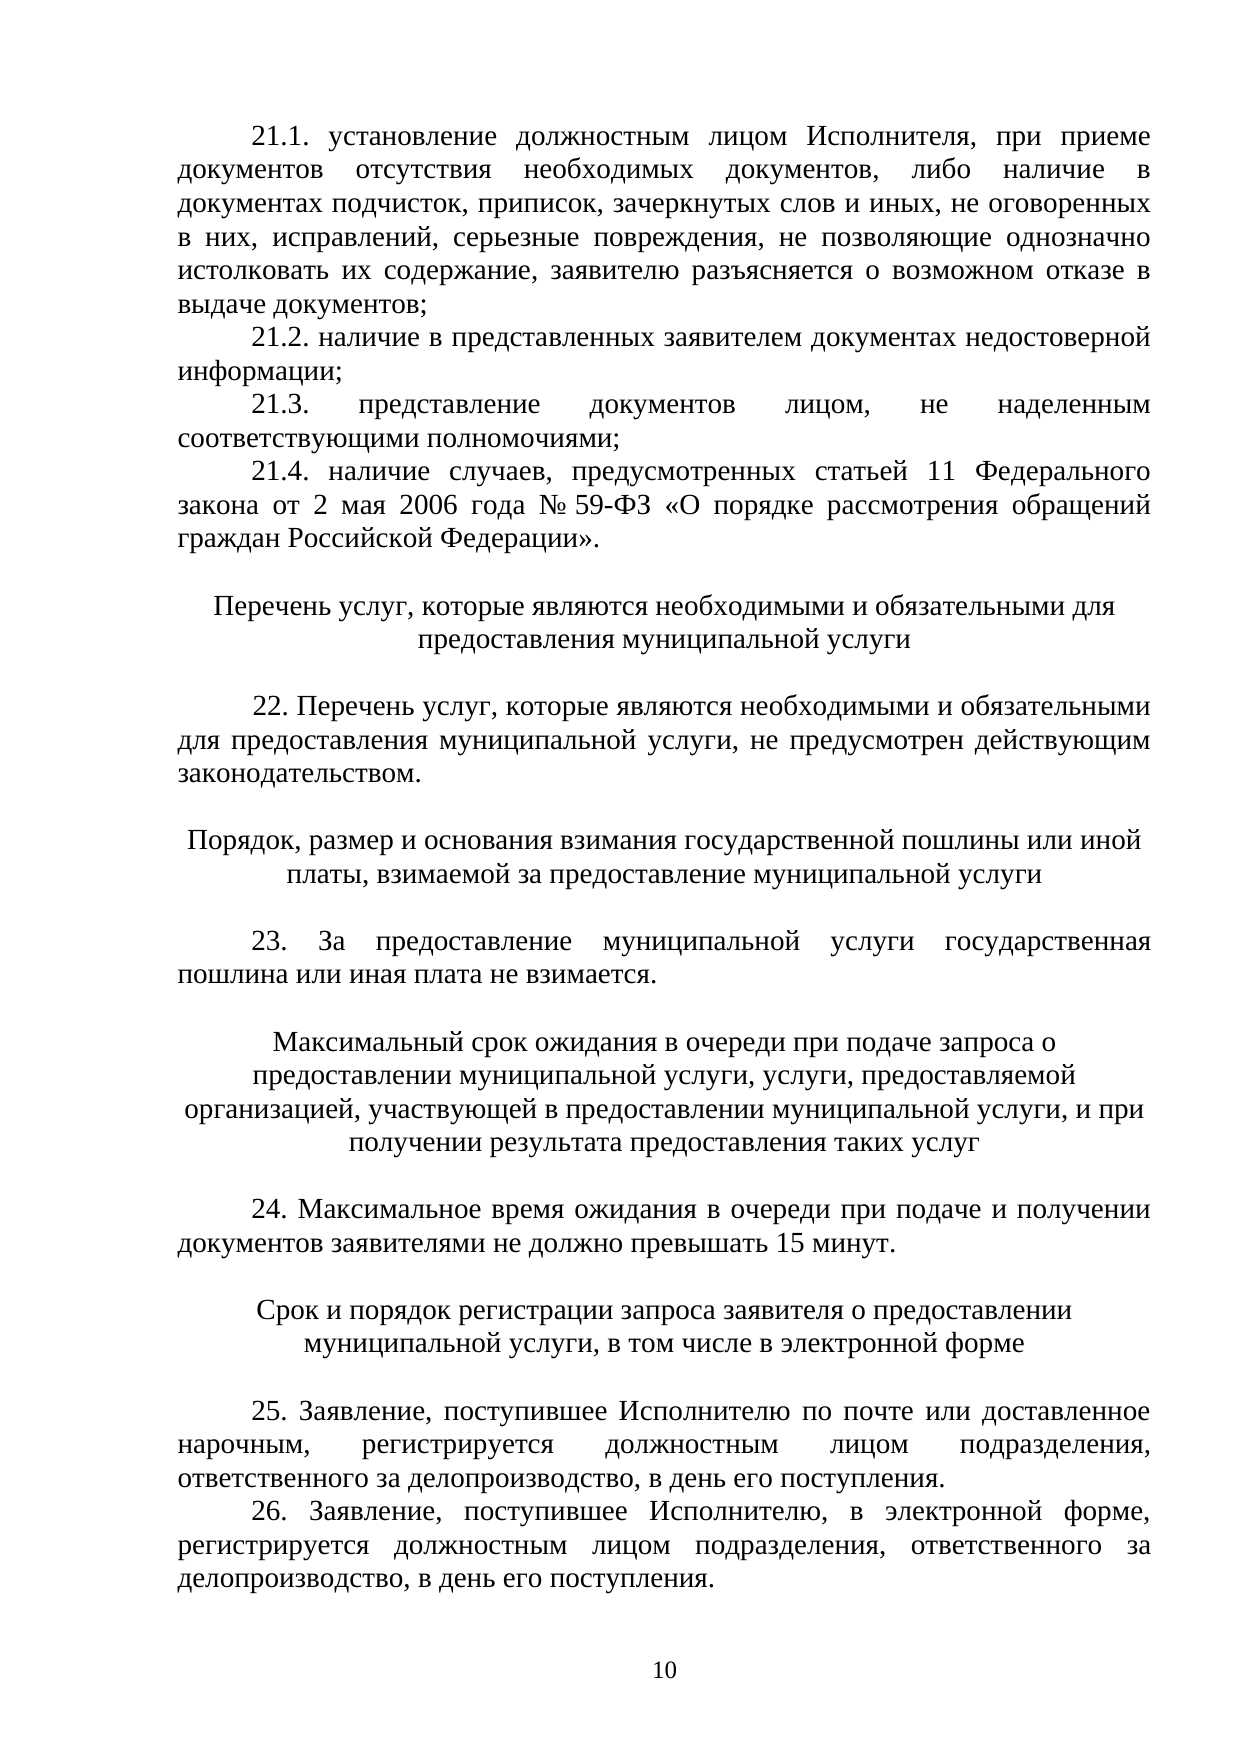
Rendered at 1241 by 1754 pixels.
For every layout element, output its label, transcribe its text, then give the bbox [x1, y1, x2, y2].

text 21.2. наличие в представленных заявителем документах недостоверной информации; [177, 319, 1152, 386]
text 21.3. представление документов лицом, не наделенным соответствующими полномочиями; [177, 386, 1152, 453]
text 25. Заявление, поступившее Исполнителю по почте или доставленное нарочным, регистрируется должностным лицом подразделения, ответственного за делопроизводство, в день его поступления. [177, 1393, 1152, 1493]
text 21.4. наличие случаев, предусмотренных статьей 11 Федерального закона от 2 мая 2006 года № 59-ФЗ «О порядке рассмотрения обращений граждан Российской Федерации». [177, 453, 1152, 554]
text Максимальный срок ожидания в очереди при подаче запроса о предоставлении муниципальной услуги, услуги, предоставляемой организацией, участвующей в предоставлении муниципальной услуги, и при получении результата предоставления таких услуг [177, 1024, 1152, 1158]
text Перечень услуг, которые являются необходимыми и обязательными для предоставления муниципальной услуги [177, 588, 1152, 655]
text 22. Перечень услуг, которые являются необходимыми и обязательными для предоставления муниципальной услуги, не предусмотрен действующим законодательством. [177, 688, 1152, 789]
text Срок и порядок регистрации запроса заявителя о предоставлении муниципальной услуги, в том числе в электронной форме [177, 1292, 1152, 1359]
text Порядок, размер и основания взимания государственной пошлины или иной платы, взимаемой за предоставление муниципальной услуги [177, 822, 1152, 889]
text 23. За предоставление муниципальной услуги государственная пошлина или иная плата не взимается. [177, 923, 1152, 990]
text 26. Заявление, поступившее Исполнителю, в электронной форме, регистрируется должностным лицом подразделения, ответственного за делопроизводство, в день его поступления. [177, 1493, 1152, 1594]
text 21.1. установление должностным лицом Исполнителя, при приеме документов отсутствия необходимых документов, либо наличие в документах подчисток, приписок, зачеркнутых слов и иных, не оговоренных в них, исправлений, серьезные повреждения, не позволяющие однозначно истолковать их содержание, заявителю разъясняется о возможном отказе в выдаче документов; [177, 118, 1152, 319]
text 24. Максимальное время ожидания в очереди при подаче и получении документов заявителями не должно превышать 15 минут. [177, 1191, 1152, 1258]
